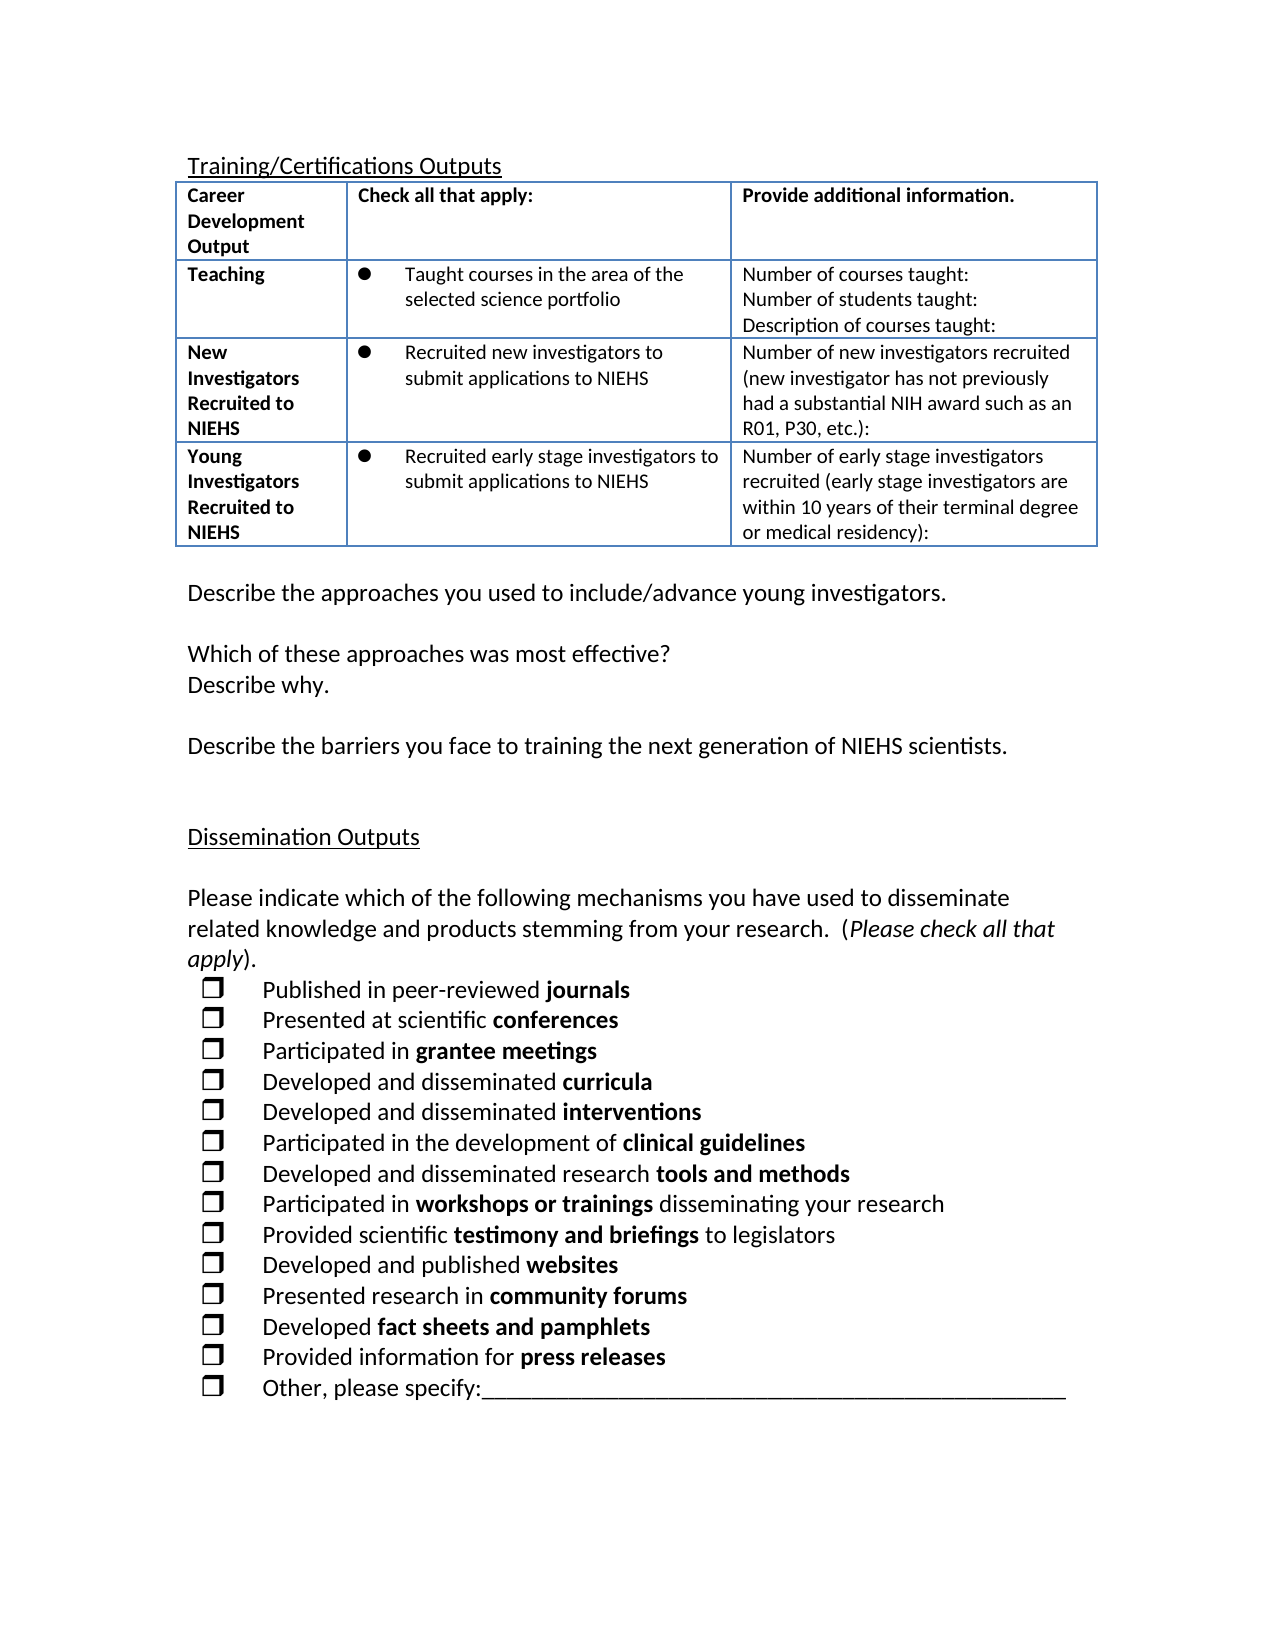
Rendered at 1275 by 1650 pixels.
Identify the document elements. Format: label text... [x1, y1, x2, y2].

list Provided information for press releases [200, 1342, 1087, 1372]
text Describe the barriers you face to training the next generation of NIEHS scientists. [187, 730, 1087, 760]
list Presented research in community forums [200, 1280, 1087, 1311]
table_header Career Development Output [177, 183, 346, 259]
list Participated in grantee meetings [200, 1035, 1087, 1066]
table_cell New Investigators Recruited to NIEHS [177, 339, 346, 441]
list Published in peer-reviewed journals [200, 974, 1087, 1005]
table_cell [348, 443, 394, 545]
table_cell Number of new investigators recruited (new investigator has not previously had a substantial NIH award such as an R01, P30, etc.): [732, 339, 1096, 441]
table_cell [348, 261, 394, 337]
list Participated in workshops or trainings disseminating your research [200, 1188, 1087, 1219]
list Developed and disseminated interventions [200, 1097, 1087, 1127]
table_cell [348, 339, 394, 441]
list Other, please specify:_______________________________________________ [200, 1372, 1087, 1403]
text Describe why. [187, 669, 1087, 699]
text Training/Certifications Outputs [187, 150, 1087, 181]
table_cell Number of courses taught: Number of students taught: Description of courses taught: [732, 261, 1096, 337]
table_cell Recruited new investigators to submit applications to NIEHS [394, 339, 730, 441]
list Participated in the development of clinical guidelines [200, 1127, 1087, 1158]
list Developed and disseminated curricula [200, 1066, 1087, 1097]
table_cell Recruited early stage investigators to submit applications to NIEHS [394, 443, 730, 545]
list Developed and published websites [200, 1250, 1087, 1280]
table_cell Number of early stage investigators recruited (early stage investigators are within 10 years of their terminal degree or medical residency): [732, 443, 1096, 545]
text Which of these approaches was most effective? [187, 638, 1087, 669]
list Provided scientific testimony and briefings to legislators [200, 1219, 1087, 1250]
table_header Check all that apply: [348, 183, 730, 259]
text Describe the approaches you used to include/advance young investigators. [187, 577, 1087, 608]
table_cell Taught courses in the area of the selected science portfolio [394, 261, 730, 337]
table_cell Young Investigators Recruited to NIEHS [177, 443, 346, 545]
list Presented at scientific conferences [200, 1005, 1087, 1035]
table_header Provide additional information. [732, 183, 1096, 259]
text Please indicate which of the following mechanisms you have used to disseminate related knowledge and products stemming from your research. (Please check all that apply). [187, 882, 1087, 974]
text Dissemination Outputs [187, 821, 1087, 852]
list Developed fact sheets and pamphlets [200, 1311, 1087, 1342]
table_cell Teaching [177, 261, 346, 337]
list Developed and disseminated research tools and methods [200, 1158, 1087, 1188]
